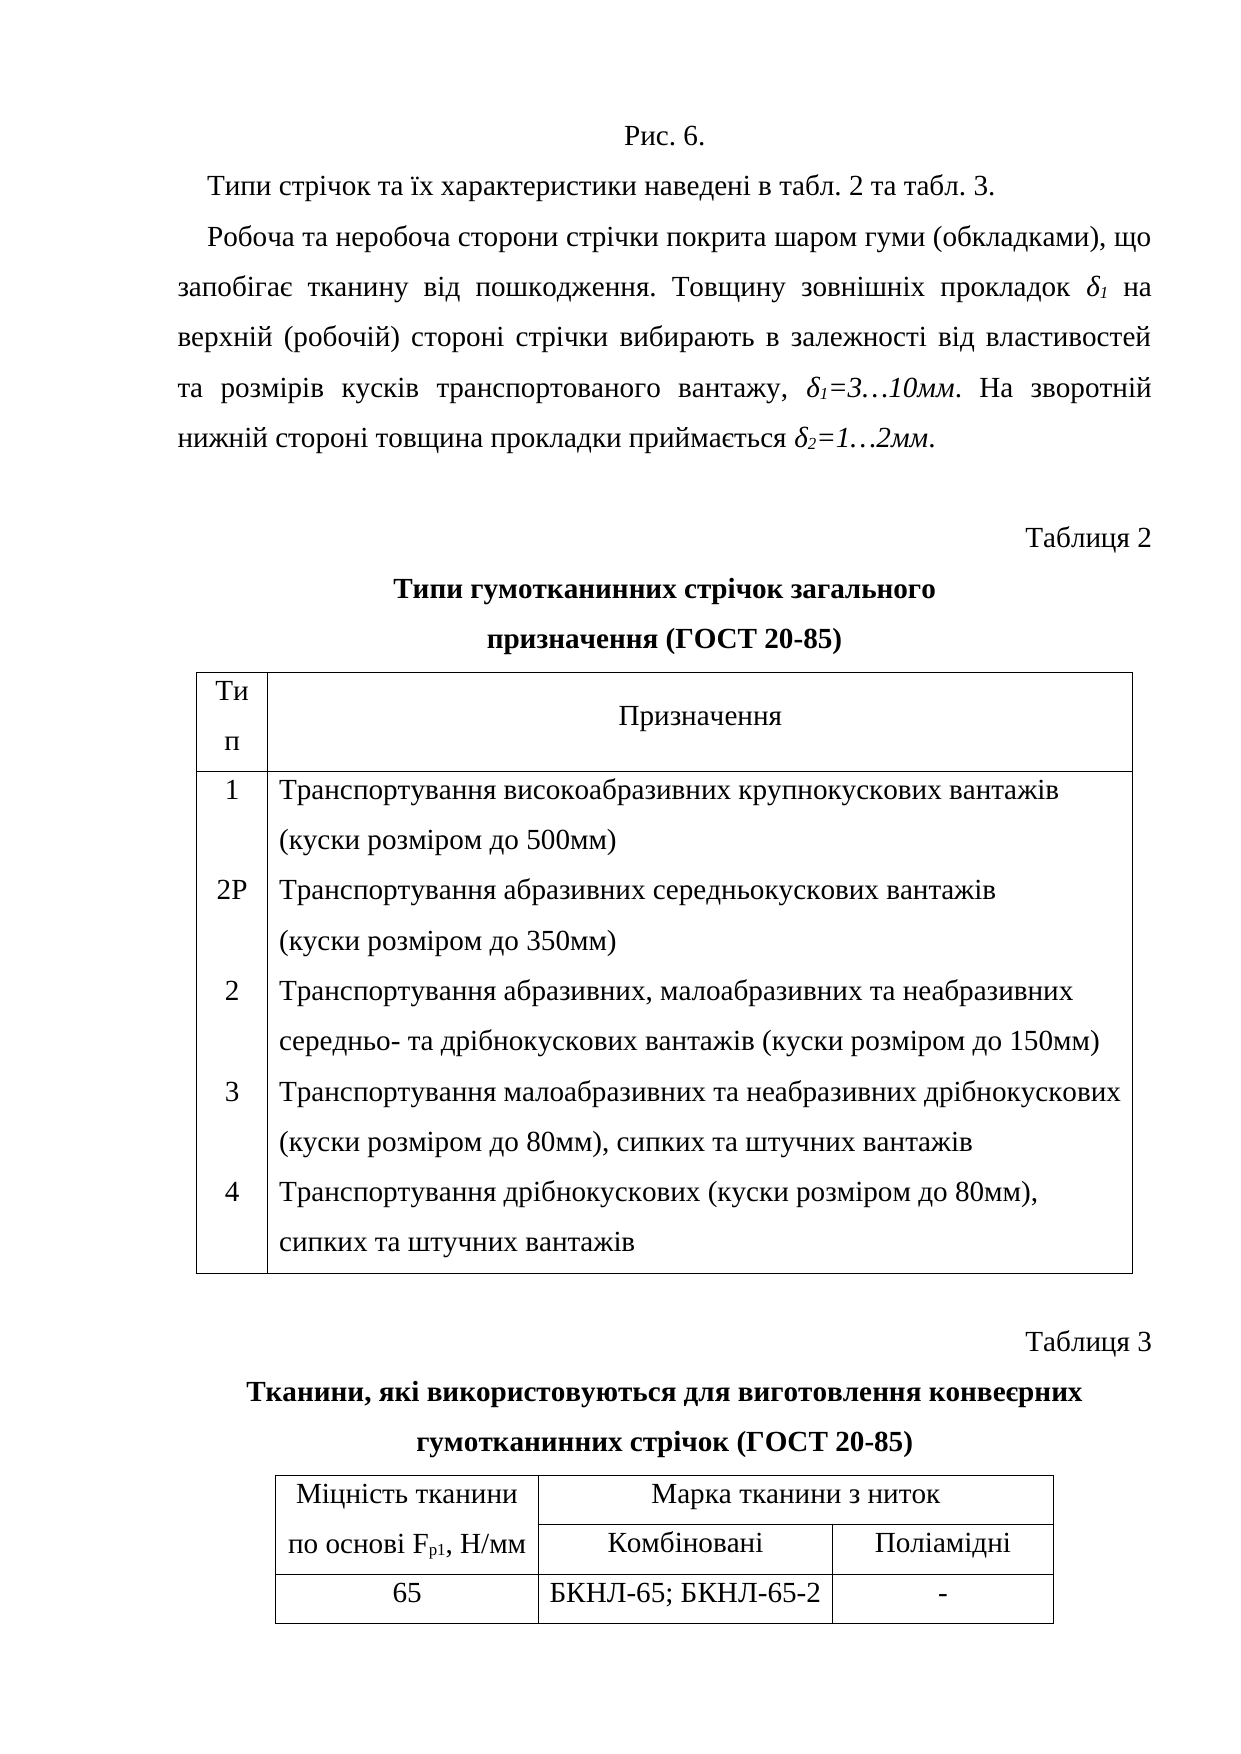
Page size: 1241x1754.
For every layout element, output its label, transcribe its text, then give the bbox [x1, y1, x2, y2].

table_cell Транспортування високоабразивних крупнокускових вантажів (куски розміром до 500мм) Транспортування абразивних середньокускових вантажів (куски розміром до 350мм) Транспортування абразивних, малоабразивних та неабразивних середньо- та дрібнокускових вантажів (куски розміром до 150мм) Транспортування малоабразивних та неабразивних дрібнокускових (куски розміром до 80мм), сипких та штучних вантажів Транспортування дрібнокускових (куски розміром до 80мм), сипких та штучних вантажів [268, 772, 1132, 1272]
text Рис. 6. [177, 118, 1152, 152]
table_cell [276, 1575, 538, 1623]
text призначення (ГОСТ 20-85) [177, 621, 1152, 655]
text Типи стрічок та їх характеристики наведені в табл. 2 та табл. 3. [177, 168, 1152, 202]
text Робоча та неробоча сторони стрічки покрита шаром гуми (обкладками), що запобігає тканину від пошкодження. Товщину зовнішніх прокладок δ1 на верхній (робочій) стороні стрічки вибирають в залежності від властивостей та розмірів кусків транспортованого вантажу, δ1=3…10мм. На зворотній нижній стороні товщина прокладки приймається δ2=1…2мм. [177, 219, 1152, 453]
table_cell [539, 1575, 832, 1623]
table_header Призначення [268, 673, 1132, 771]
text Типи гумотканинних стрічок загального [177, 571, 1152, 604]
text Тканини, які використовуються для виготовлення конвеєрних гумотканинних стрічок (ГОСТ 20-85) [177, 1374, 1152, 1458]
table_header Марка тканини з ниток [539, 1476, 1053, 1523]
table_cell Комбіновані [539, 1525, 832, 1574]
text Таблиця 2 [177, 521, 1152, 554]
table_header Тип [197, 673, 267, 771]
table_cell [833, 1575, 1053, 1623]
table_cell Поліамідні [833, 1525, 1053, 1574]
table_header Міцність тканини по основі Fp1, Н/мм [276, 1476, 538, 1574]
table_cell 1 2Р 2 3 4 [197, 772, 267, 1272]
text Таблиця 3 [177, 1324, 1152, 1357]
